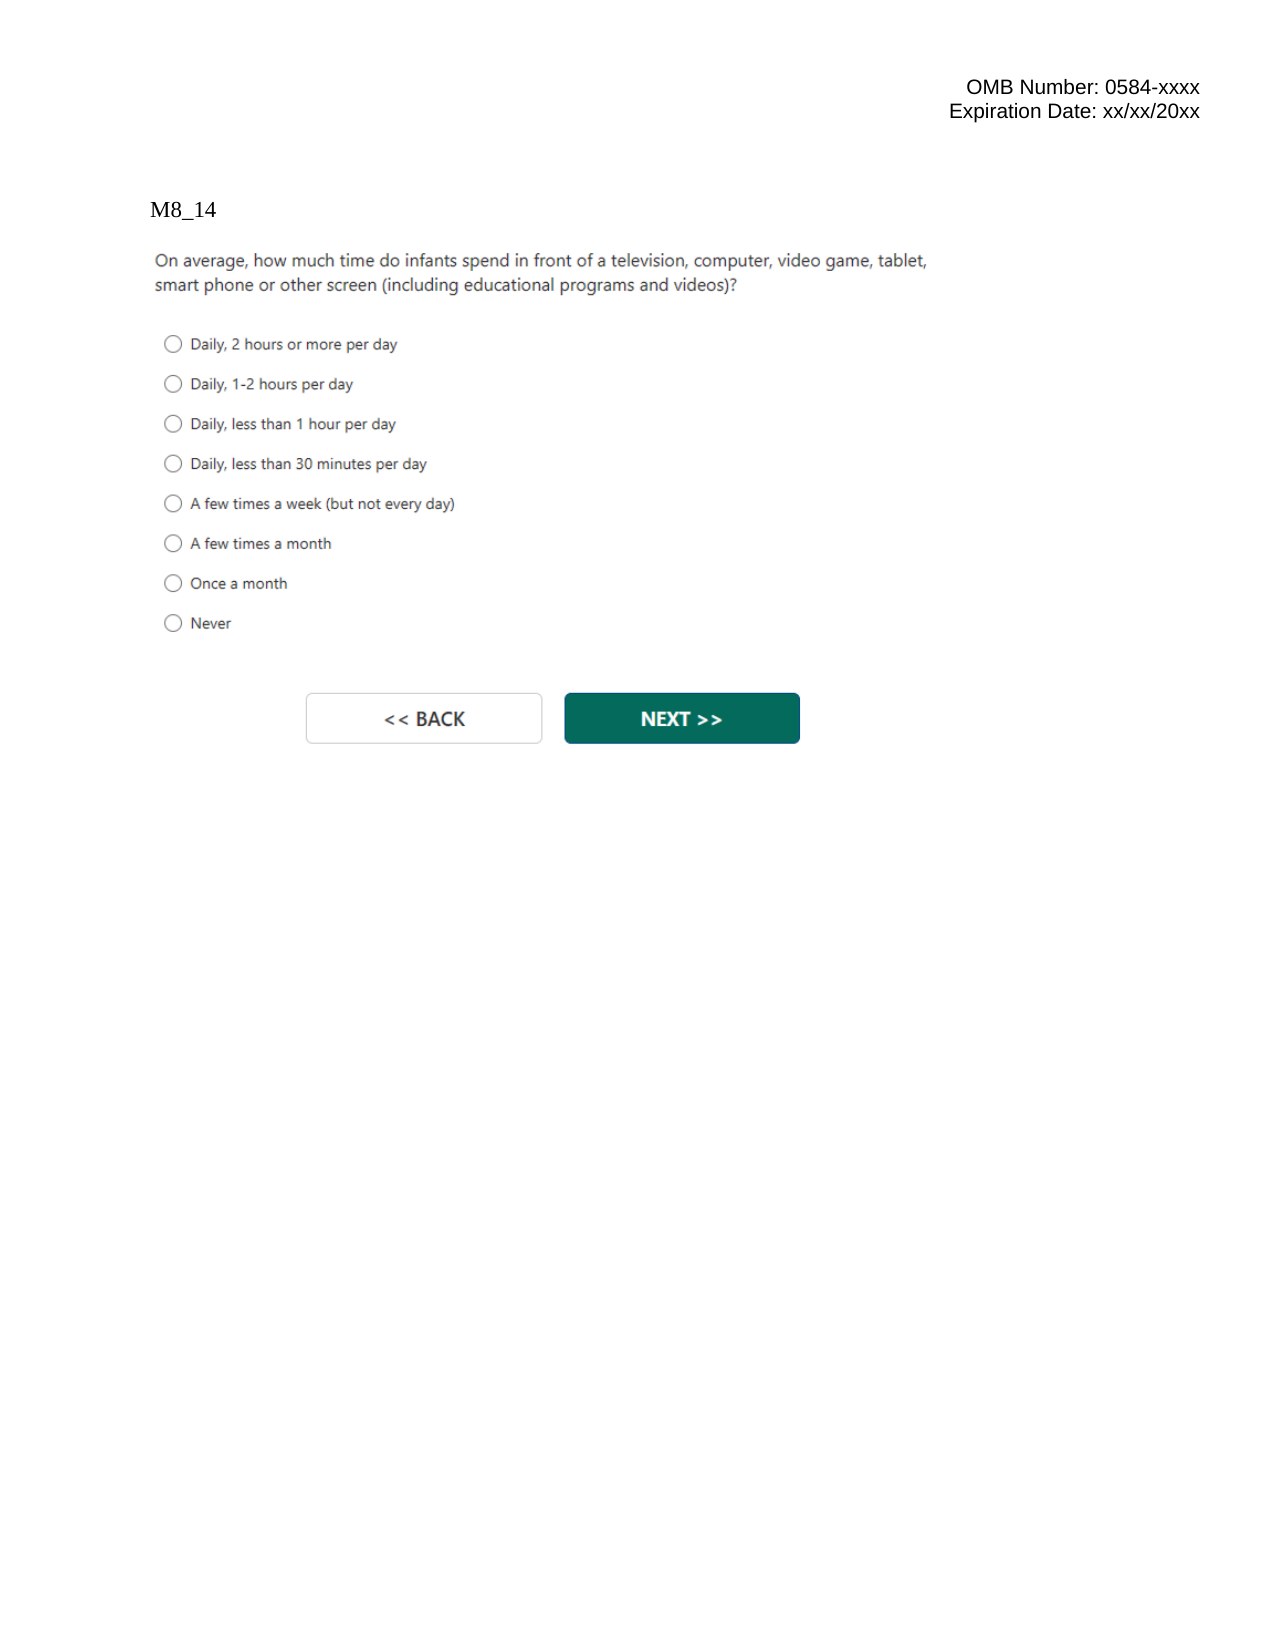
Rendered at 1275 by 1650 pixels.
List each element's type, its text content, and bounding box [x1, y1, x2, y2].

text M8_14 [150, 196, 1125, 222]
picture [150, 241, 946, 756]
